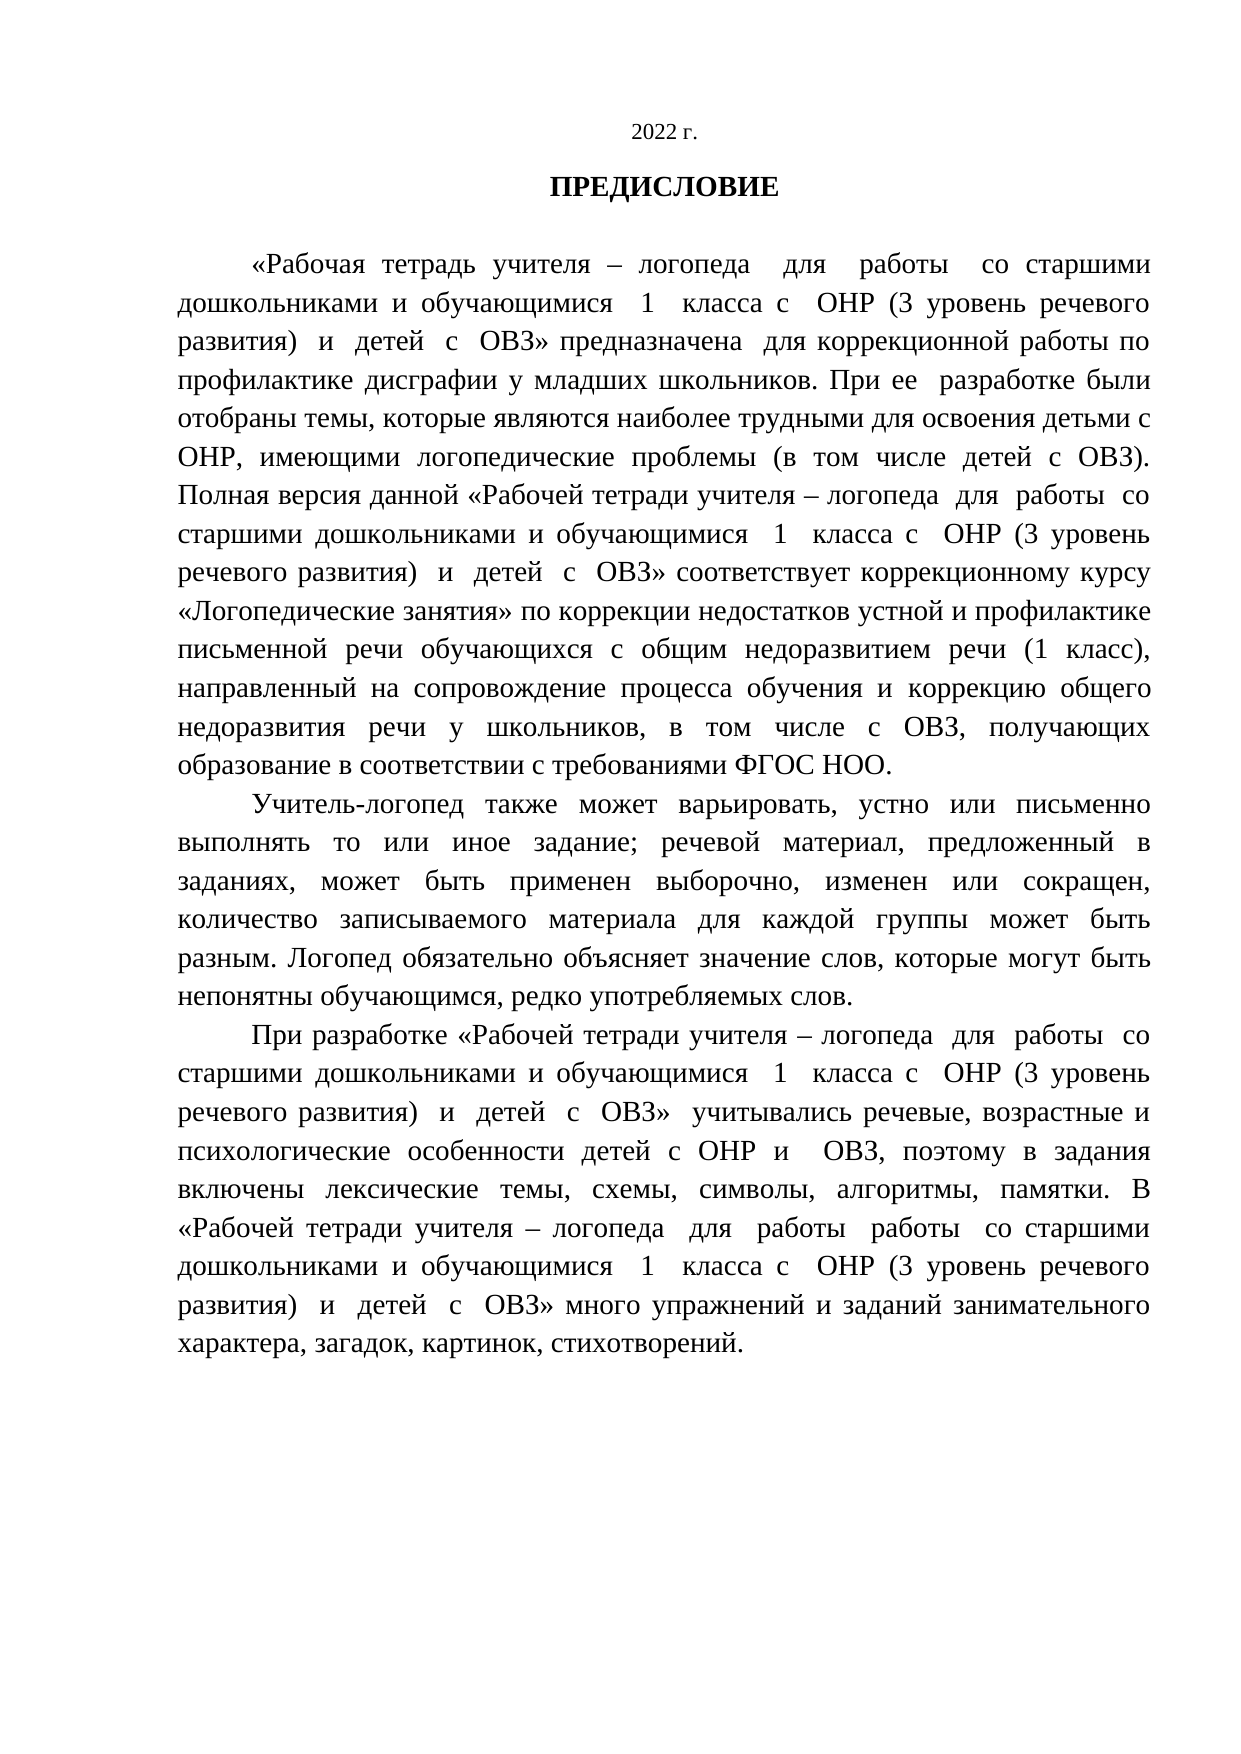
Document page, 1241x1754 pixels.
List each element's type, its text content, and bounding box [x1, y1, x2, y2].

text «Рабочая тетрадь учителя – логопеда для работы со старшими дошкольниками и обучающимися 1 класса с ОНР (3 уровень речевого развития) и детей с ОВЗ» предназначена для коррекционной работы по профилактике дисграфии у младших школьников. При ее разработке были отобраны темы, которые являются наиболее трудными для освоения детьми с ОНР, имеющими логопедические проблемы (в том числе детей с ОВЗ). Полная версия данной «Рабочей тетради учителя – логопеда для работы со старшими дошкольниками и обучающимися 1 класса с ОНР (3 уровень речевого развития) и детей с ОВЗ» соответствует коррекционному курсу «Логопедические занятия» по коррекции недостатков устной и профилактике письменной речи обучающихся с общим недоразвитием речи (1 класс), направленный на сопровождение процесса обучения и коррекцию общего недоразвития речи у школьников, в том числе с ОВЗ, получающих образование в соответствии с требованиями ФГОС НОО. [177, 246, 1152, 781]
text Учитель-логопед также может варьировать, устно или письменно выполнять то или иное задание; речевой материал, предложенный в заданиях, может быть применен выборочно, изменен или сокращен, количество записываемого материала для каждой группы может быть разным. Логопед обязательно объясняет значение слов, которые могут быть непонятны обучающимся, редко употребляемых слов. [177, 786, 1152, 1012]
text При разработке «Рабочей тетради учителя – логопеда для работы со старшими дошкольниками и обучающимися 1 класса с ОНР (3 уровень речевого развития) и детей с ОВЗ» учитывались речевые, возрастные и психологические особенности детей с ОНР и ОВЗ, поэтому в задания включены лексические темы, схемы, символы, алгоритмы, памятки. В «Рабочей тетради учителя – логопеда для работы работы со старшими дошкольниками и обучающимися 1 класса с ОНР (3 уровень речевого развития) и детей с ОВЗ» много упражнений и заданий занимательного характера, загадок, картинок, стихотворений. [177, 1017, 1152, 1359]
text ПРЕДИСЛОВИЕ [177, 169, 1152, 203]
text 2022 г. [177, 118, 1152, 144]
